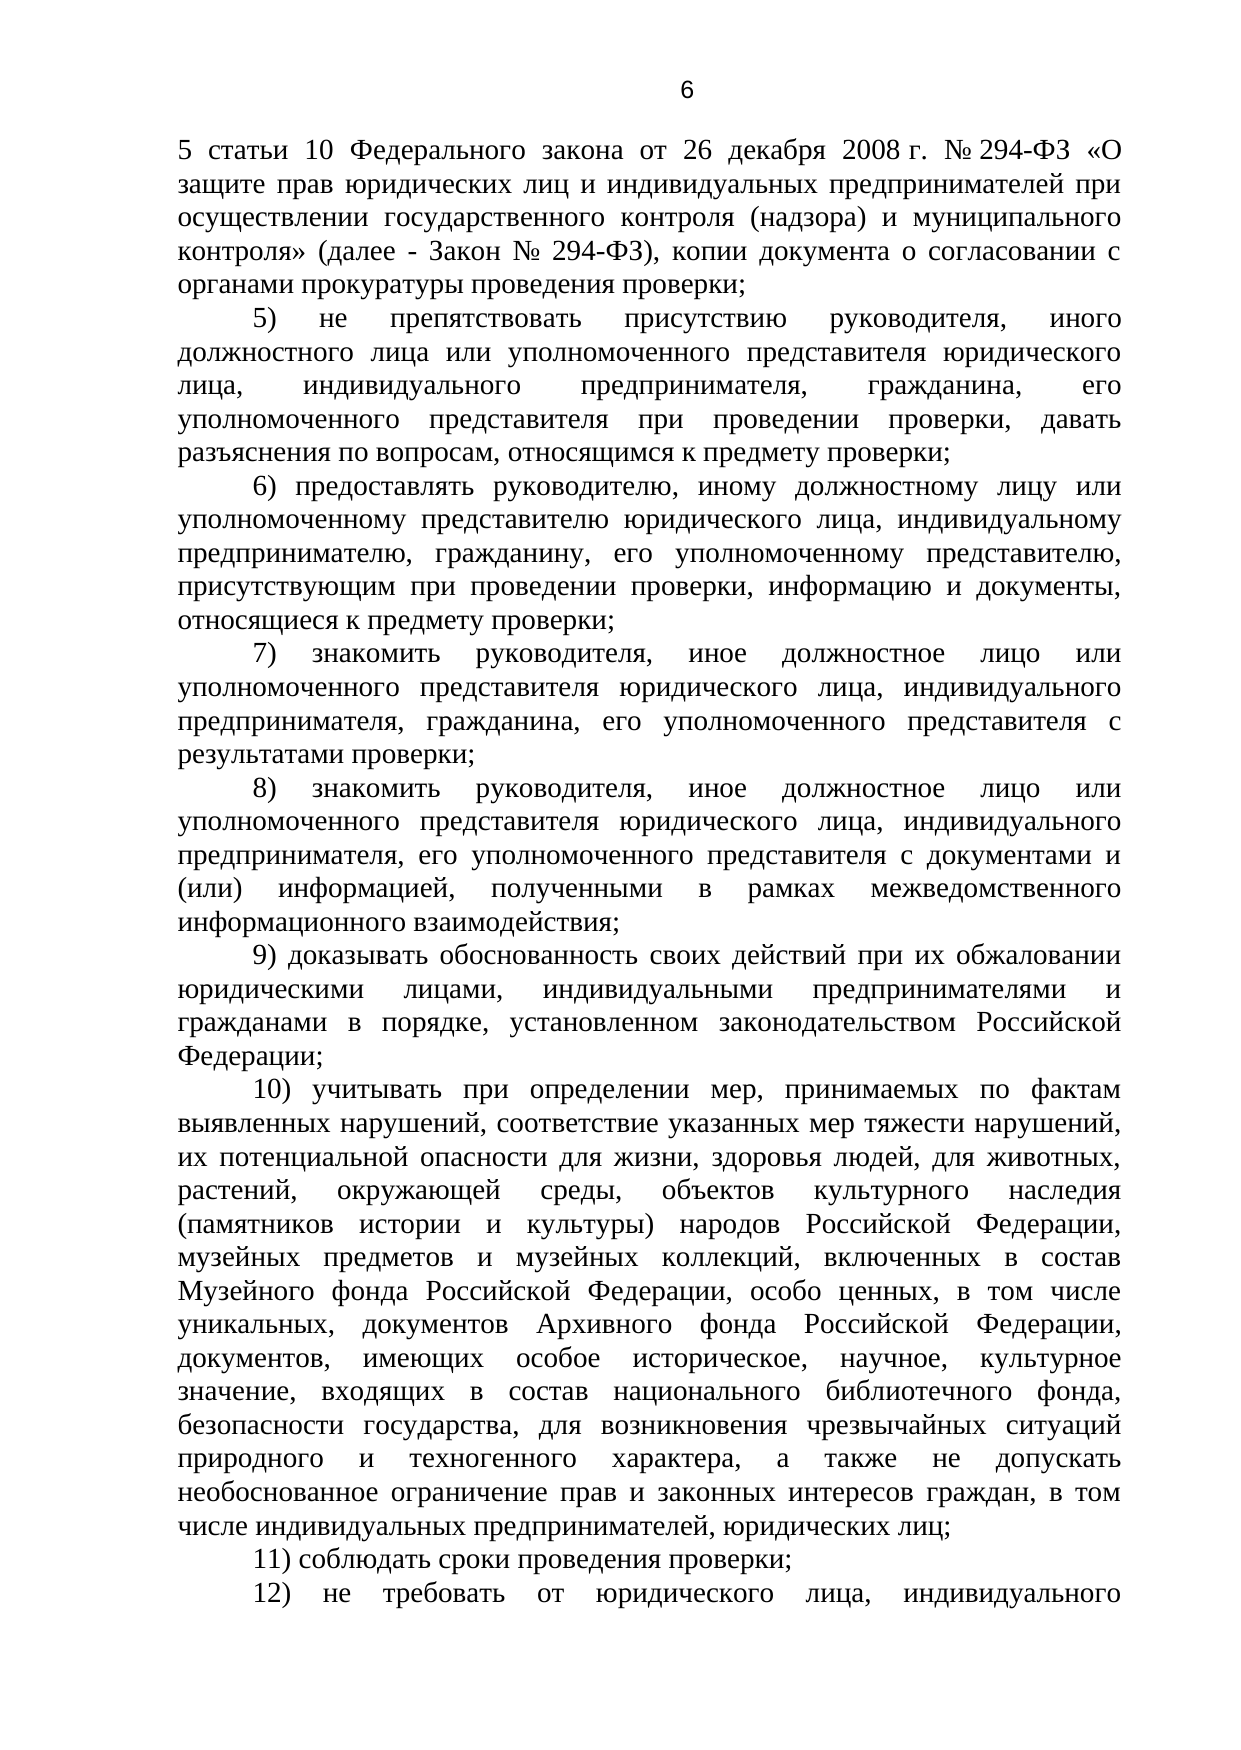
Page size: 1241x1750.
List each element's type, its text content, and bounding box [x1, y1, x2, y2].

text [177, 132, 1122, 300]
text 6) предоставлять руководителю, иному должностному лицу или уполномоченному представителю юридического лица, индивидуальному предпринимателю, гражданину, его уполномоченному представителю, присутствующим при проведении проверки, информацию и документы, относящиеся к предмету проверки; [177, 468, 1122, 636]
text 11) соблюдать сроки проведения проверки; [177, 1541, 1122, 1575]
text 8) знакомить руководителя, иное должностное лицо или уполномоченного представителя юридического лица, индивидуального предпринимателя, его уполномоченного представителя с документами и (или) информацией, полученными в рамках межведомственного информационного взаимодействия; [177, 770, 1122, 937]
text 7) знакомить руководителя, иное должностное лицо или уполномоченного представителя юридического лица, индивидуального предпринимателя, гражданина, его уполномоченного представителя с результатами проверки; [177, 636, 1122, 770]
text 9) доказывать обоснованность своих действий при их обжаловании юридическими лицами, индивидуальными предпринимателями и гражданами в порядке, установленном законодательством Российской Федерации; [177, 937, 1122, 1072]
text 5) не препятствовать присутствию руководителя, иного должностного лица или уполномоченного представителя юридического лица, индивидуального предпринимателя, гражданина, его уполномоченного представителя при проведении проверки, давать разъяснения по вопросам, относящимся к предмету проверки; [177, 300, 1122, 468]
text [177, 1575, 1122, 1608]
text 10) учитывать при определении мер, принимаемых по фактам выявленных нарушений, соответствие указанных мер тяжести нарушений, их потенциальной опасности для жизни, здоровья людей, для животных, растений, окружающей среды, объектов культурного наследия (памятников истории и культуры) народов Российской Федерации, музейных предметов и музейных коллекций, включенных в состав Музейного фонда Российской Федерации, особо ценных, в том числе уникальных, документов Архивного фонда Российской Федерации, документов, имеющих особое историческое, научное, культурное значение, входящих в состав национального библиотечного фонда, безопасности государства, для возникновения чрезвычайных ситуаций природного и техногенного характера, а также не допускать необоснованное ограничение прав и законных интересов граждан, в том числе индивидуальных предпринимателей, юридических лиц; [177, 1072, 1122, 1541]
